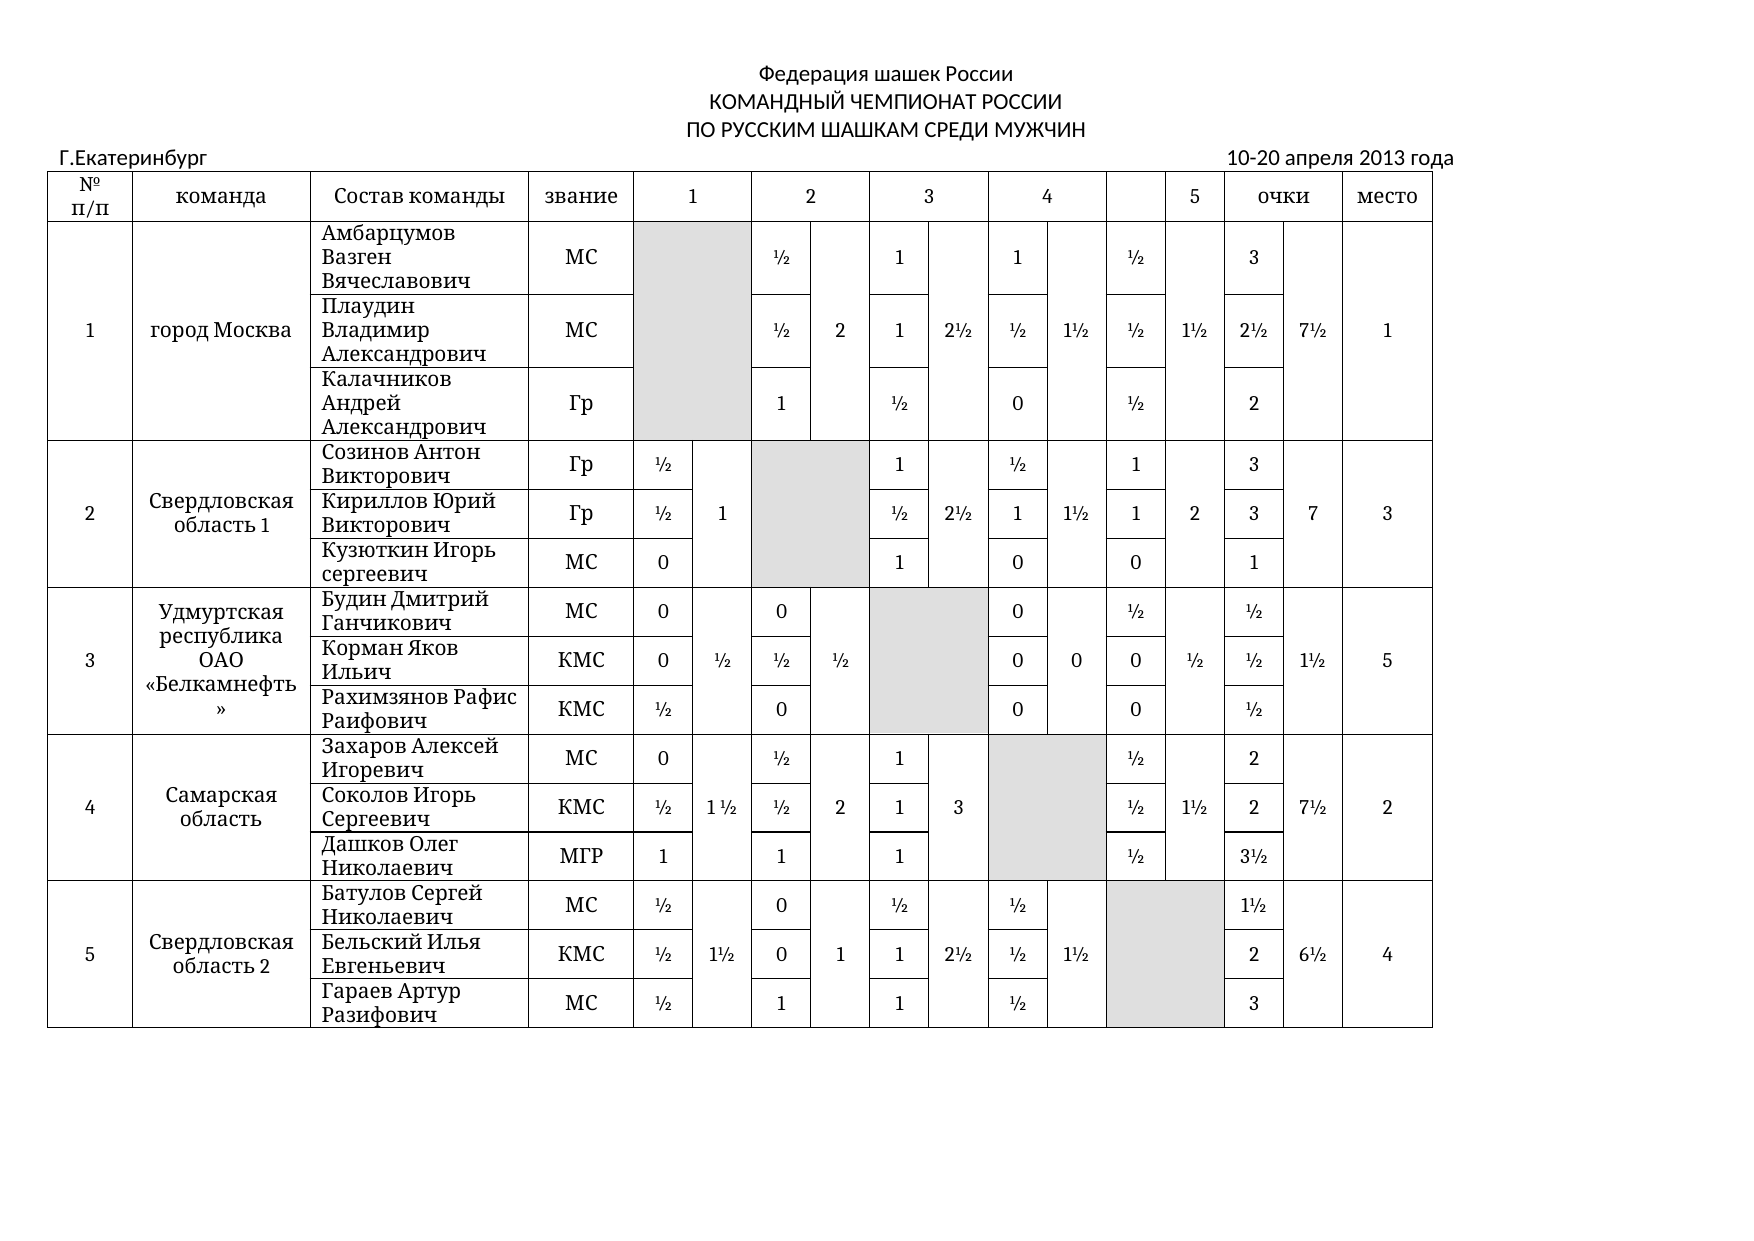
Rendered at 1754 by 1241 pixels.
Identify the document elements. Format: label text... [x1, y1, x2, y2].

table_cell ½ [870, 881, 928, 929]
table_cell 3 [1343, 441, 1432, 587]
table_cell 2 [811, 735, 869, 880]
table_cell 1 [752, 368, 810, 440]
table_cell 1 [1107, 441, 1165, 489]
table_cell 2 [1225, 784, 1283, 831]
table_cell ½ [634, 979, 692, 1027]
table_cell ½ [634, 930, 692, 978]
table_header команда [133, 172, 310, 221]
table_header место [1343, 172, 1432, 221]
table_cell КМС [529, 637, 633, 684]
table_cell 3 [1225, 490, 1283, 538]
table_header 1 [634, 172, 751, 221]
table_cell 1 [870, 784, 928, 831]
table_cell МС [529, 539, 633, 587]
table_cell 6½ [1284, 881, 1342, 1027]
table_cell 3 [1225, 979, 1283, 1027]
table_cell 2 [1225, 735, 1283, 782]
table_cell 1½ [693, 881, 751, 1027]
table_cell 1 [989, 222, 1047, 294]
table_cell ½ [989, 930, 1047, 978]
table_cell МС [529, 881, 633, 929]
text Федерация шашек России [59, 59, 1713, 87]
table_cell ½ [752, 735, 810, 782]
text Г.Екатеринбург 10-20 апреля 2013 года [59, 143, 1713, 171]
table_header [1107, 172, 1165, 221]
table_cell 1 [693, 441, 751, 587]
table_cell Созинов Антон Викторович [311, 441, 528, 489]
table_cell 1 [870, 979, 928, 1027]
table_cell 1 [752, 979, 810, 1027]
table_cell Гараев Артур Разифович [311, 979, 528, 1027]
table_cell 1 [811, 881, 869, 1027]
table_cell 0 [989, 686, 1047, 733]
table_header Состав команды [311, 172, 528, 221]
table_cell Гр [529, 490, 633, 538]
table_cell ½ [1225, 637, 1283, 684]
table_cell 0 [634, 539, 692, 587]
table_cell 3 [1225, 222, 1283, 294]
table_header № п/п [48, 172, 132, 221]
table_header очки [1225, 172, 1342, 221]
table_cell 0 [989, 588, 1047, 636]
table_cell ½ [752, 637, 810, 684]
table_cell [989, 735, 1106, 880]
table_cell 2½ [929, 881, 988, 1027]
table_cell ½ [634, 686, 692, 733]
table_cell 0 [634, 735, 692, 782]
table_cell ½ [1107, 295, 1165, 367]
table_cell 3 [1225, 441, 1283, 489]
table_cell 0 [1107, 637, 1165, 684]
table_cell 0 [989, 368, 1047, 440]
table_cell ½ [1107, 222, 1165, 294]
table_cell 1 [870, 441, 928, 489]
table_cell Кириллов Юрий Викторович [311, 490, 528, 538]
table_cell Удмуртская республика ОАО «Белкамнефть» [133, 588, 310, 733]
table_cell МС [529, 295, 633, 367]
table_cell 1 [48, 222, 132, 440]
table_cell Гр [529, 441, 633, 489]
table_cell ½ [634, 784, 692, 831]
table_cell Амбарцумов Вазген Вячеславович [311, 222, 528, 294]
table_cell МС [529, 735, 633, 782]
table_cell Корман Яков Ильич [311, 637, 528, 684]
table_cell ½ [1225, 686, 1283, 733]
table_cell ½ [1107, 588, 1165, 636]
table_header 4 [989, 172, 1106, 221]
table_cell 2 [1225, 368, 1283, 440]
table_header 5 [1166, 172, 1224, 221]
table_cell 5 [1343, 588, 1432, 733]
table_cell 7 [1284, 441, 1342, 587]
table_cell 1½ [1048, 881, 1106, 1027]
table_cell МС [529, 979, 633, 1027]
table_cell ½ [989, 295, 1047, 367]
table_cell 1 [870, 833, 928, 880]
table_cell ½ [989, 979, 1047, 1027]
table_cell 1 [989, 490, 1047, 538]
table_cell Батулов Сергей Николаевич [311, 881, 528, 929]
table_cell Калачников Андрей Александрович [311, 368, 528, 440]
table_cell ½ [634, 490, 692, 538]
table_cell 0 [752, 686, 810, 733]
table_cell Будин Дмитрий Ганчикович [311, 588, 528, 636]
table_cell 0 [1048, 588, 1106, 733]
table_cell Свердловская область 1 [133, 441, 310, 587]
table_cell ½ [870, 368, 928, 440]
table_cell 1 [870, 295, 928, 367]
table_cell ½ [1225, 588, 1283, 636]
table_cell КМС [529, 784, 633, 831]
table_cell 2½ [929, 222, 988, 440]
table_cell 3 [48, 588, 132, 733]
table_cell 1 [870, 930, 928, 978]
table_cell город Москва [133, 222, 310, 440]
table_cell 2 [1166, 441, 1224, 587]
table_cell 2 [48, 441, 132, 587]
table_cell 3 [929, 735, 988, 880]
table_cell ½ [811, 588, 869, 733]
table_cell 0 [752, 930, 810, 978]
table_cell Рахимзянов Рафис Раифович [311, 686, 528, 733]
table_cell КМС [529, 930, 633, 978]
table_cell 1 [752, 833, 810, 880]
table_cell ½ [1107, 833, 1165, 880]
table_cell 0 [752, 881, 810, 929]
table_cell МГР [529, 833, 633, 880]
table_cell 0 [989, 637, 1047, 684]
table_cell [1107, 881, 1224, 1027]
table_cell ½ [1107, 735, 1165, 782]
text ПО РУССКИМ ШАШКАМ СРЕДИ МУЖЧИН [59, 115, 1713, 143]
table_cell 0 [634, 588, 692, 636]
table_cell 1 [870, 735, 928, 782]
table_cell [870, 588, 988, 733]
table_cell 7½ [1284, 735, 1342, 880]
table_cell Соколов Игорь Сергеевич [311, 784, 528, 831]
table_cell [634, 222, 751, 440]
table_cell 2 [1343, 735, 1432, 880]
table_header звание [529, 172, 633, 221]
table_cell 1 ½ [693, 735, 751, 880]
table_cell 0 [752, 588, 810, 636]
table_header 3 [870, 172, 988, 221]
table_cell Свердловская область 2 [133, 881, 310, 1027]
table_cell 1 [1225, 539, 1283, 587]
table_cell 0 [634, 637, 692, 684]
table_cell 7½ [1284, 222, 1342, 440]
table_cell 2 [811, 222, 869, 440]
table_cell 5 [48, 881, 132, 1027]
table_cell Гр [529, 368, 633, 440]
table_cell КМС [529, 686, 633, 733]
table_header 2 [752, 172, 869, 221]
table_cell ½ [752, 784, 810, 831]
table_cell 1½ [1284, 588, 1342, 733]
table_cell ½ [634, 881, 692, 929]
table_cell 0 [989, 539, 1047, 587]
table_cell 0 [1107, 539, 1165, 587]
table_cell Бельский Илья Евгеньевич [311, 930, 528, 978]
table_cell 3½ [1225, 833, 1283, 880]
table_cell 1½ [1048, 441, 1106, 587]
table_cell ½ [752, 222, 810, 294]
table_cell ½ [1107, 368, 1165, 440]
table_cell ½ [870, 490, 928, 538]
table_cell Самарская область [133, 735, 310, 880]
table_cell 1 [1343, 222, 1432, 440]
table_cell 2 [1225, 930, 1283, 978]
table_cell 1 [870, 222, 928, 294]
table_cell Кузюткин Игорь сергеевич [311, 539, 528, 587]
table_cell 4 [48, 735, 132, 880]
table_cell [752, 441, 869, 587]
table_cell ½ [693, 588, 751, 733]
table_cell ½ [1166, 588, 1224, 733]
table_cell 1½ [1166, 735, 1224, 880]
table_cell Дашков Олег Николаевич [311, 833, 528, 880]
table_cell 2½ [1225, 295, 1283, 367]
table_cell 4 [1343, 881, 1432, 1027]
table_cell МС [529, 588, 633, 636]
table_cell 0 [1107, 686, 1165, 733]
table_cell ½ [634, 441, 692, 489]
table_cell 1½ [1048, 222, 1106, 440]
table_cell Плаудин Владимир Александрович [311, 295, 528, 367]
table_cell МС [529, 222, 633, 294]
table_cell 2½ [929, 441, 988, 587]
table_cell 1 [870, 539, 928, 587]
table_cell ½ [752, 295, 810, 367]
table_cell 1½ [1225, 881, 1283, 929]
table_cell 1½ [1166, 222, 1224, 440]
table_cell 1 [634, 833, 692, 880]
table_cell Захаров Алексей Игоревич [311, 735, 528, 782]
table_cell 1 [1107, 490, 1165, 538]
table_cell ½ [989, 881, 1047, 929]
text КОМАНДНЫЙ ЧЕМПИОНАТ РОССИИ [59, 87, 1713, 115]
table_cell ½ [989, 441, 1047, 489]
table_cell ½ [1107, 784, 1165, 831]
